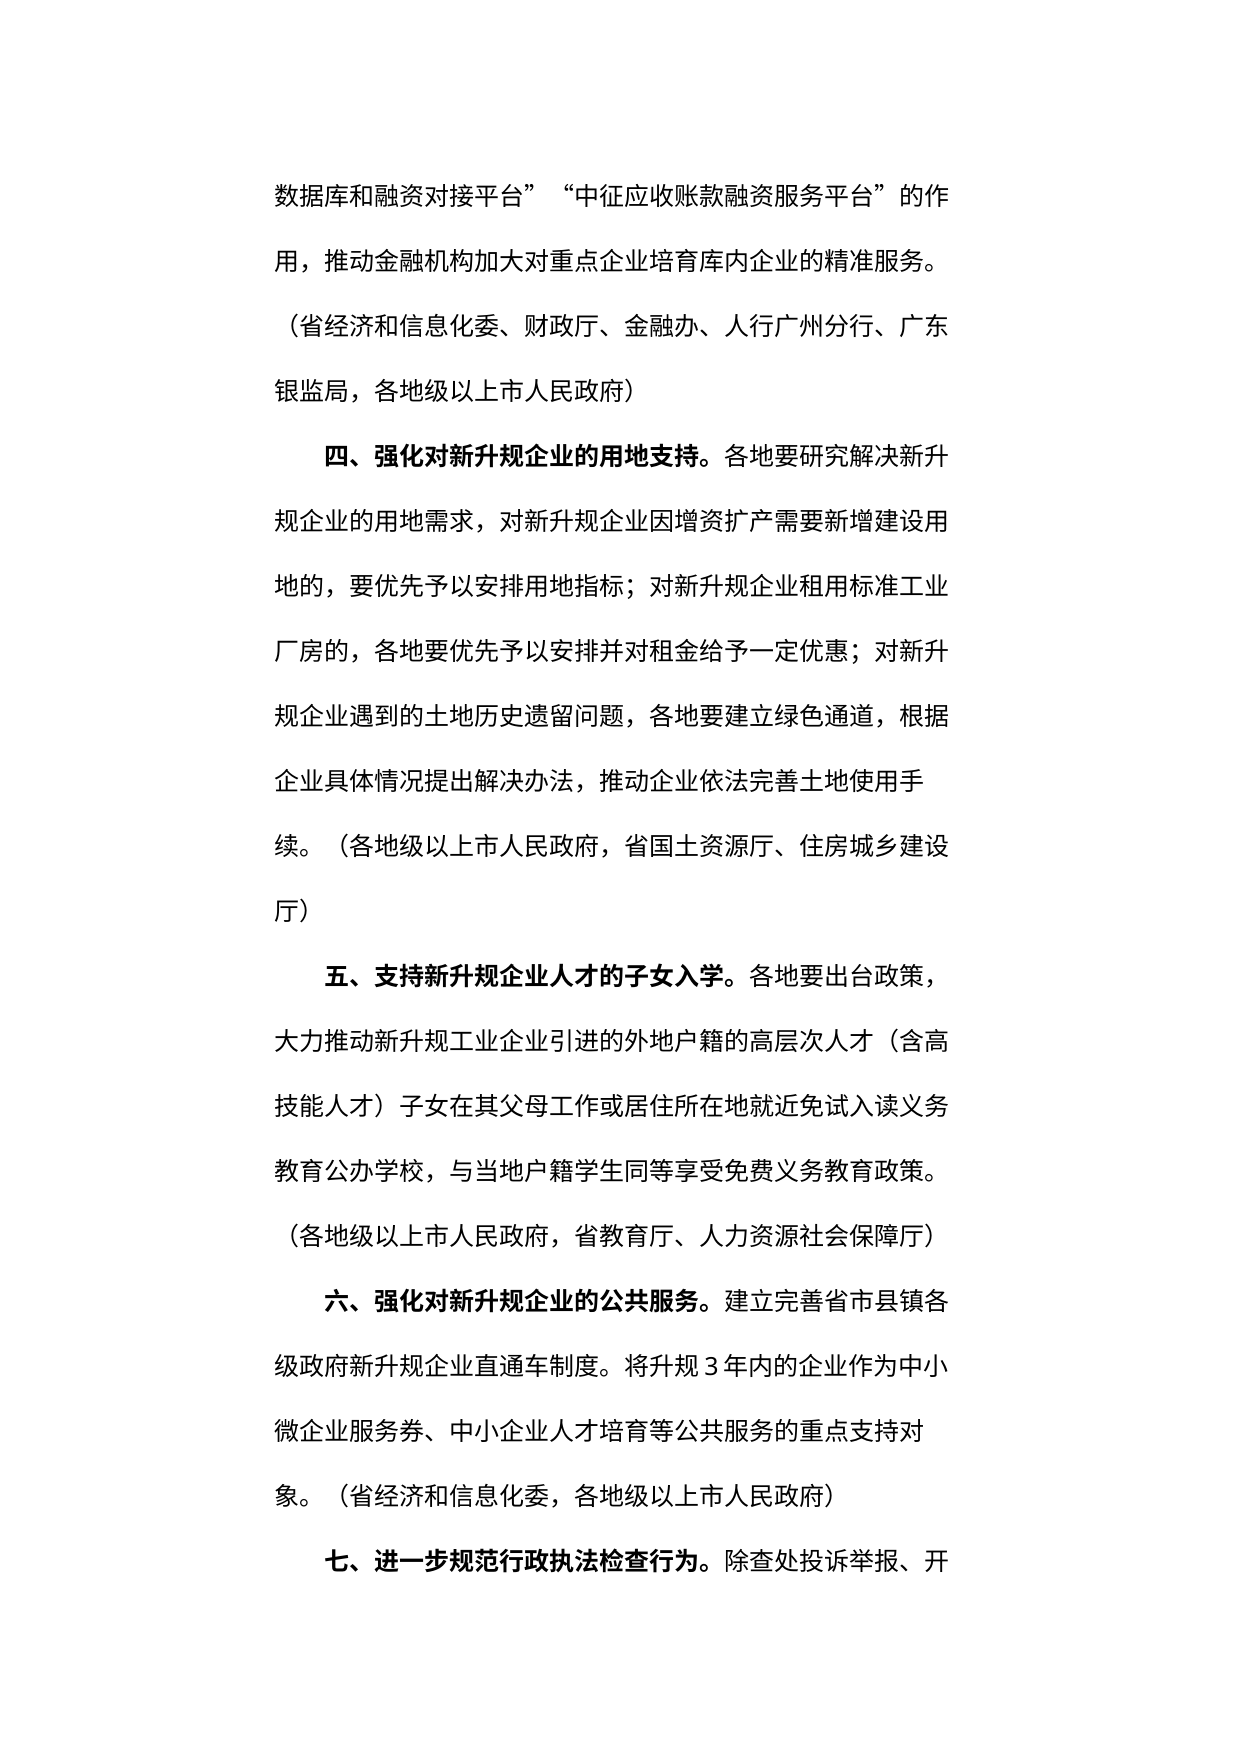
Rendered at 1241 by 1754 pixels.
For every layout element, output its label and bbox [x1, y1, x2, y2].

table_header [274, 162, 966, 1592]
